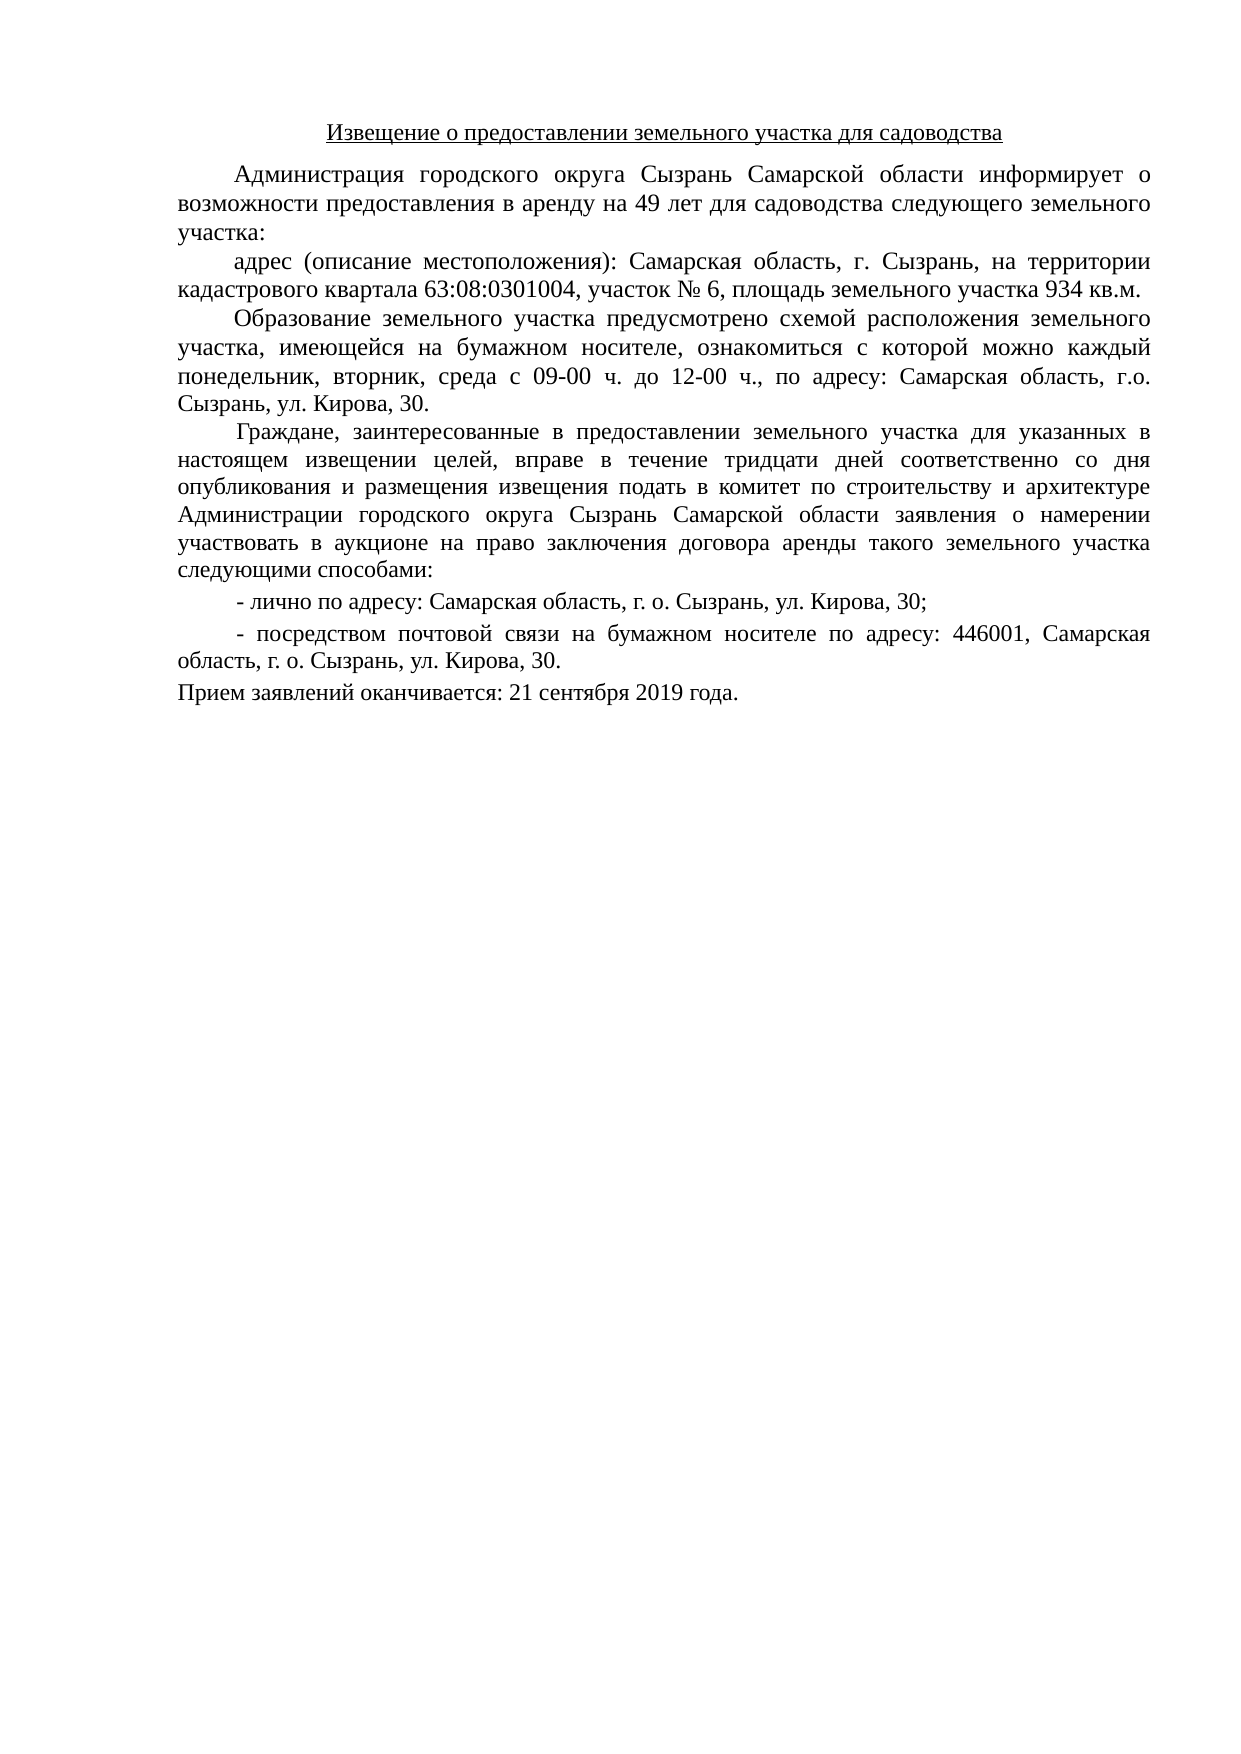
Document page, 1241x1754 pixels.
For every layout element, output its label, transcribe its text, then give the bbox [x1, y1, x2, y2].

text Администрация городского округа Сызрань Самарской области информирует о возможности предоставления в аренду на 49 лет для садоводства следующего земельного участка: [177, 159, 1152, 246]
text Извещение о предоставлении земельного участка для садоводства [177, 118, 1152, 146]
text Образование земельного участка предусмотрено схемой расположения земельного участка, имеющейся на бумажном носителе, ознакомиться с которой можно каждый понедельник, вторник, среда с 09-00 ч. до 12-00 ч., по адресу: Самарская область, г.о. Сызрань, ул. Кирова, 30. [177, 303, 1152, 417]
text Граждане, заинтересованные в предоставлении земельного участка для указанных в настоящем извещении целей, вправе в течение тридцати дней соответственно со дня опубликования и размещения извещения подать в комитет по строительству и архитектуре Администрации городского округа Сызрань Самарской области заявления о намерении участвовать в аукционе на право заключения договора аренды такого земельного участка следующими способами: [177, 417, 1152, 583]
text адрес (описание местоположения): Самарская область, г. Сызрань, на территории кадастрового квартала 63:08:0301004, участок № 6, площадь земельного участка 934 кв.м. [177, 246, 1152, 303]
text - лично по адресу: Самарская область, г. о. Сызрань, ул. Кирова, 30; [177, 587, 1152, 614]
text Прием заявлений оканчивается: 21 сентября 2019 года. [177, 678, 1152, 706]
text - посредством почтовой связи на бумажном носителе по адресу: 446001, Самарская область, г. о. Сызрань, ул. Кирова, 30. [177, 619, 1152, 674]
